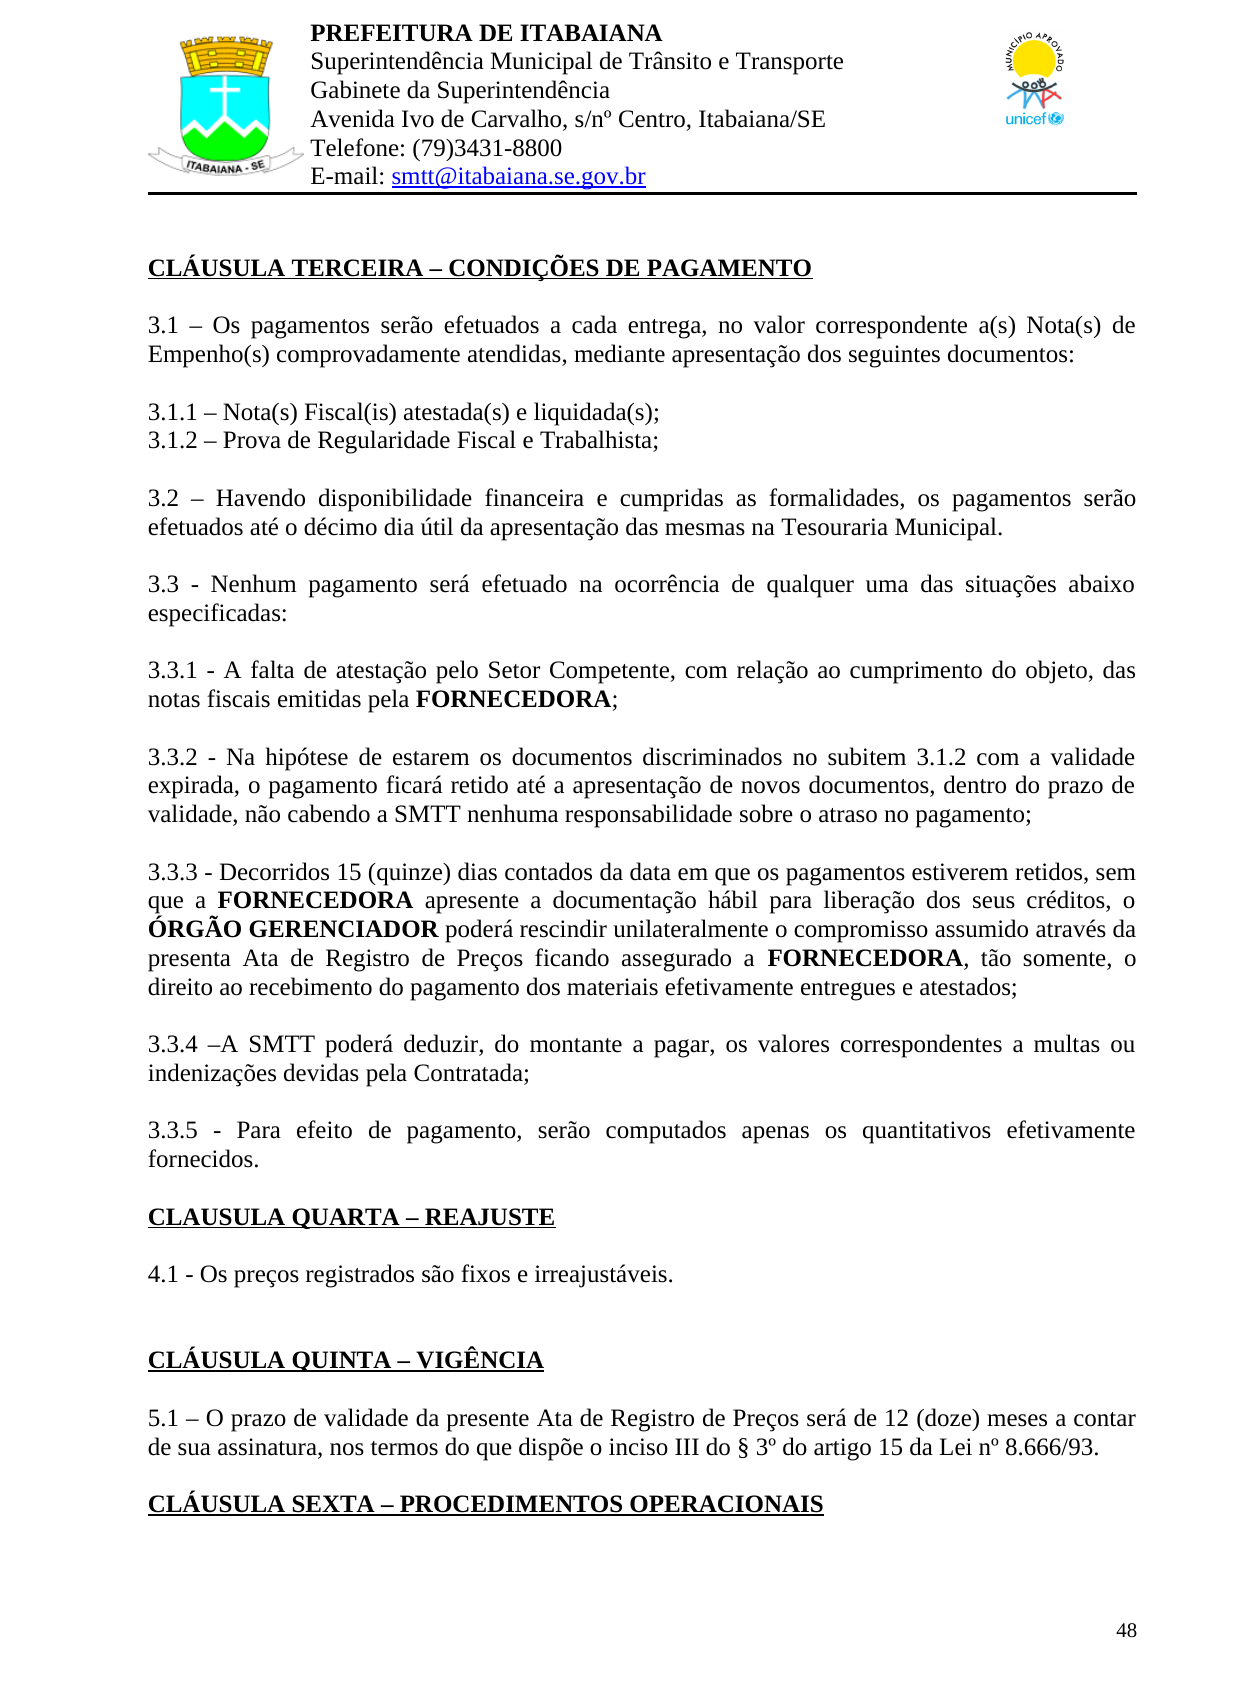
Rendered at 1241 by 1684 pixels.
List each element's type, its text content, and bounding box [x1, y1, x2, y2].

text 3.2 – Havendo disponibilidade financeira e cumpridas as formalidades, os pagamentos serão efetuados até o décimo dia útil da apresentação das mesmas na Tesouraria Municipal. [148, 483, 1137, 540]
text 3.1 – Os pagamentos serão efetuados a cada entrega, no valor correspondente a(s) Nota(s) de Empenho(s) comprovadamente atendidas, mediante apresentação dos seguintes documentos: [148, 310, 1137, 368]
text 3.1.2 – Prova de Regularidade Fiscal e Trabalhista; [148, 425, 1137, 454]
text CLÁUSULA SEXTA – PROCEDIMENTOS OPERACIONAIS [148, 1489, 1137, 1518]
picture [1001, 28, 1070, 128]
text 3.3.3 - Decorridos 15 (quinze) dias contados da data em que os pagamentos estiverem retidos, sem que a FORNECEDORA apresente a documentação hábil para liberação dos seus créditos, o ÓRGÃO GERENCIADOR poderá rescindir unilateralmente o compromisso assumido através da presenta Ata de Registro de Preços ficando assegurado a FORNECEDORA, tão somente, o direito ao recebimento do pagamento dos materiais efetivamente entregues e atestados; [148, 857, 1137, 1000]
text 3.3.4 –A SMTT poderá deduzir, do montante a pagar, os valores correspondentes a multas ou indenizações devidas pela Contratada; [148, 1029, 1137, 1087]
text 3.3.2 - Na hipótese de estarem os documentos discriminados no subitem 3.1.2 com a validade expirada, o pagamento ficará retido até a apresentação de novos documentos, dentro do prazo de validade, não cabendo a SMTT nenhuma responsabilidade sobre o atraso no pagamento; [148, 742, 1137, 828]
text CLAUSULA QUARTA – REAJUSTE [148, 1202, 1137, 1230]
picture [140, 31, 313, 186]
text CLÁUSULA TERCEIRA – CONDIÇÕES DE PAGAMENTO [148, 253, 1137, 282]
text 4.1 - Os preços registrados são fixos e irreajustáveis. [148, 1259, 1137, 1288]
text 3.1.1 – Nota(s) Fiscal(is) atestada(s) e liquidada(s); [148, 397, 1137, 425]
text 3.3 - Nenhum pagamento será efetuado na ocorrência de qualquer uma das situações abaixo especificadas: [148, 569, 1137, 627]
text 5.1 – O prazo de validade da presente Ata de Registro de Preços será de 12 (doze) meses a contar de sua assinatura, nos termos do que dispõe o inciso III do § 3º do artigo 15 da Lei nº 8.666/93. [148, 1403, 1137, 1460]
text CLÁUSULA QUINTA – VIGÊNCIA [148, 1345, 1137, 1374]
text 3.3.5 - Para efeito de pagamento, serão computados apenas os quantitativos efetivamente fornecidos. [148, 1115, 1137, 1173]
text 3.3.1 - A falta de atestação pelo Setor Competente, com relação ao cumprimento do objeto, das notas fiscais emitidas pela FORNECEDORA; [148, 655, 1137, 713]
